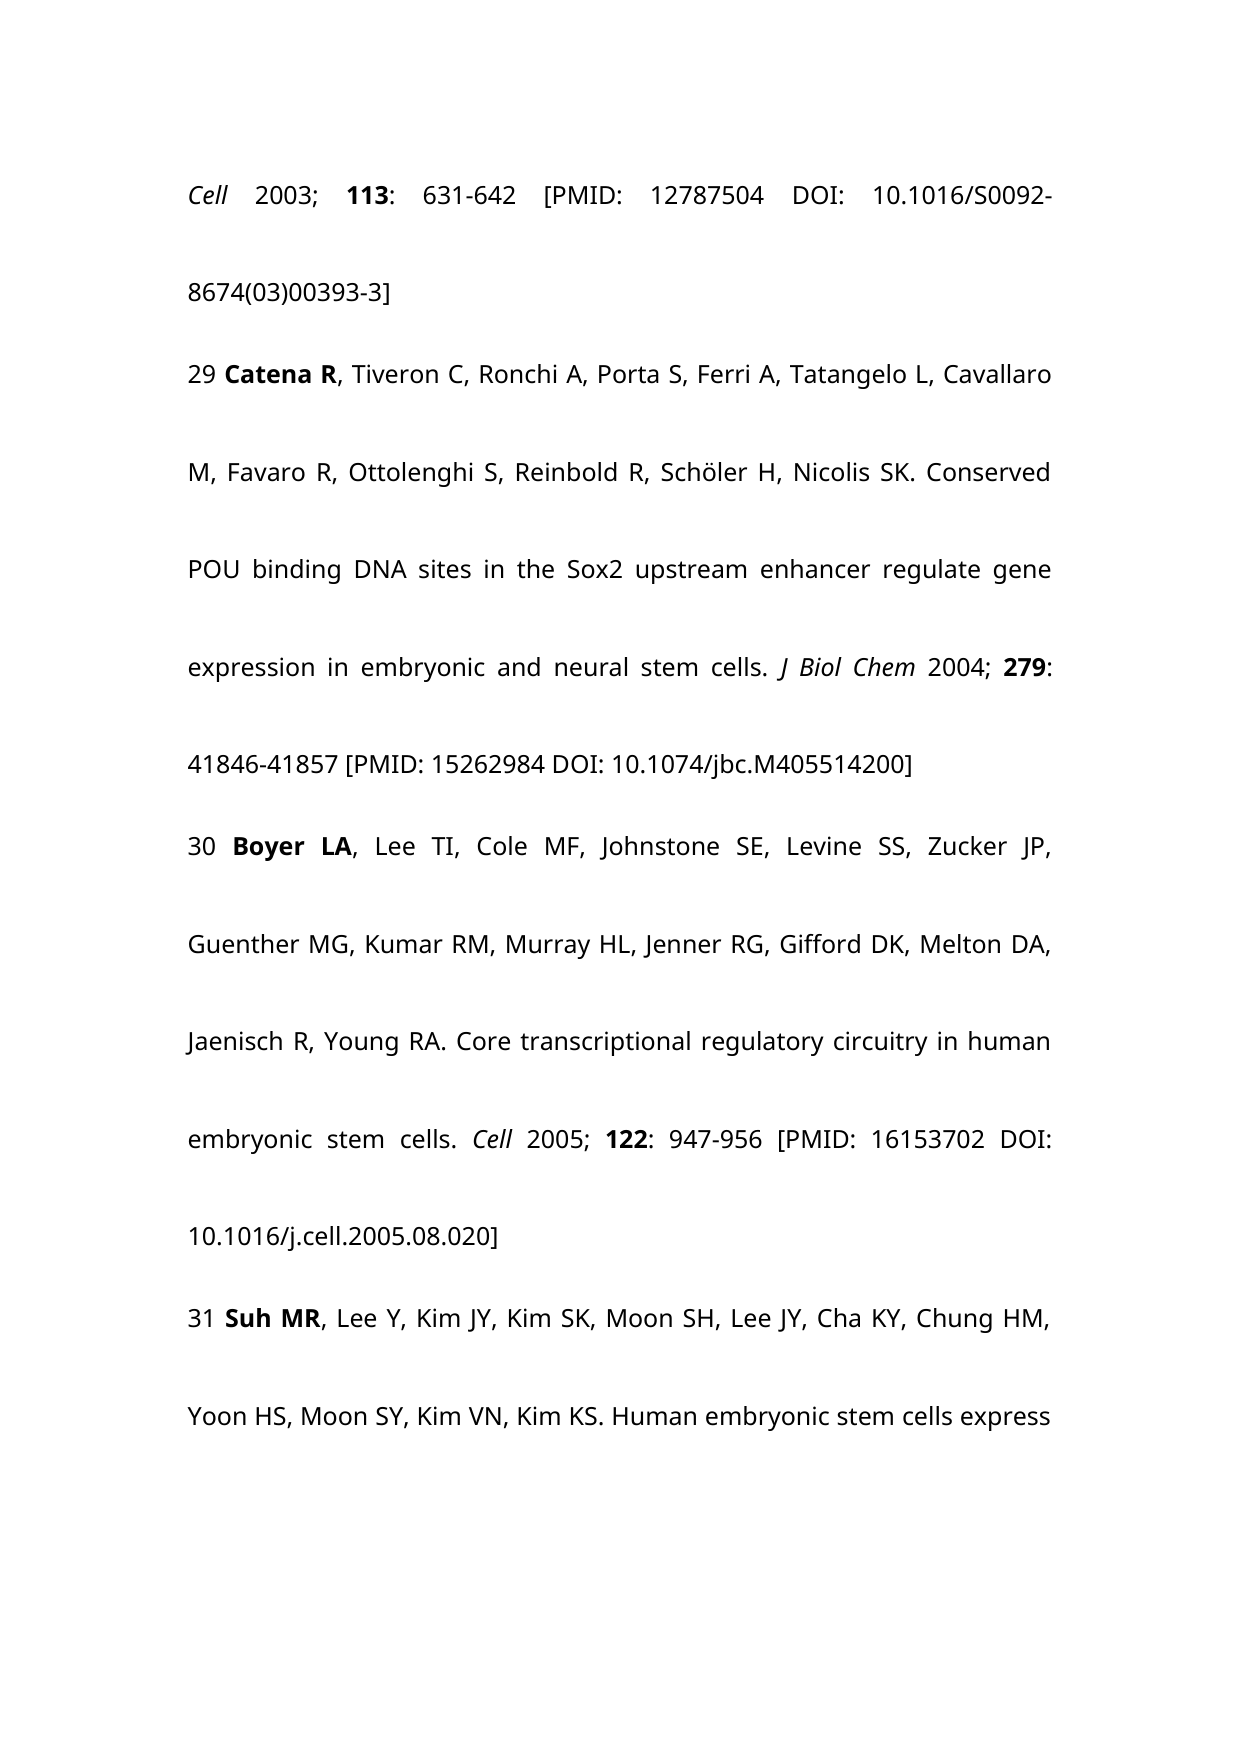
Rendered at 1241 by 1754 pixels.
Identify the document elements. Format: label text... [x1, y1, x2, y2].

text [187, 1285, 1053, 1448]
text 29 Catena R, Tiveron C, Ronchi A, Porta S, Ferri A, Tatangelo L, Cavallaro M, Favaro R, Ottolenghi S, Reinbold R, Schöler H, Nicolis SK. Conserved POU binding DNA sites in the Sox2 upstream enhancer regulate gene expression in embryonic and neural stem cells. J Biol Chem 2004; 279: 41846-41857 [PMID: 15262984 DOI: 10.1074/jbc.M405514200] [187, 341, 1053, 796]
text 30 Boyer LA, Lee TI, Cole MF, Johnstone SE, Levine SS, Zucker JP, Guenther MG, Kumar RM, Murray HL, Jenner RG, Gifford DK, Melton DA, Jaenisch R, Young RA. Core transcriptional regulatory circuitry in human embryonic stem cells. Cell 2005; 122: 947-956 [PMID: 16153702 DOI: 10.1016/j.cell.2005.08.020] [187, 813, 1053, 1268]
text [187, 162, 1053, 324]
